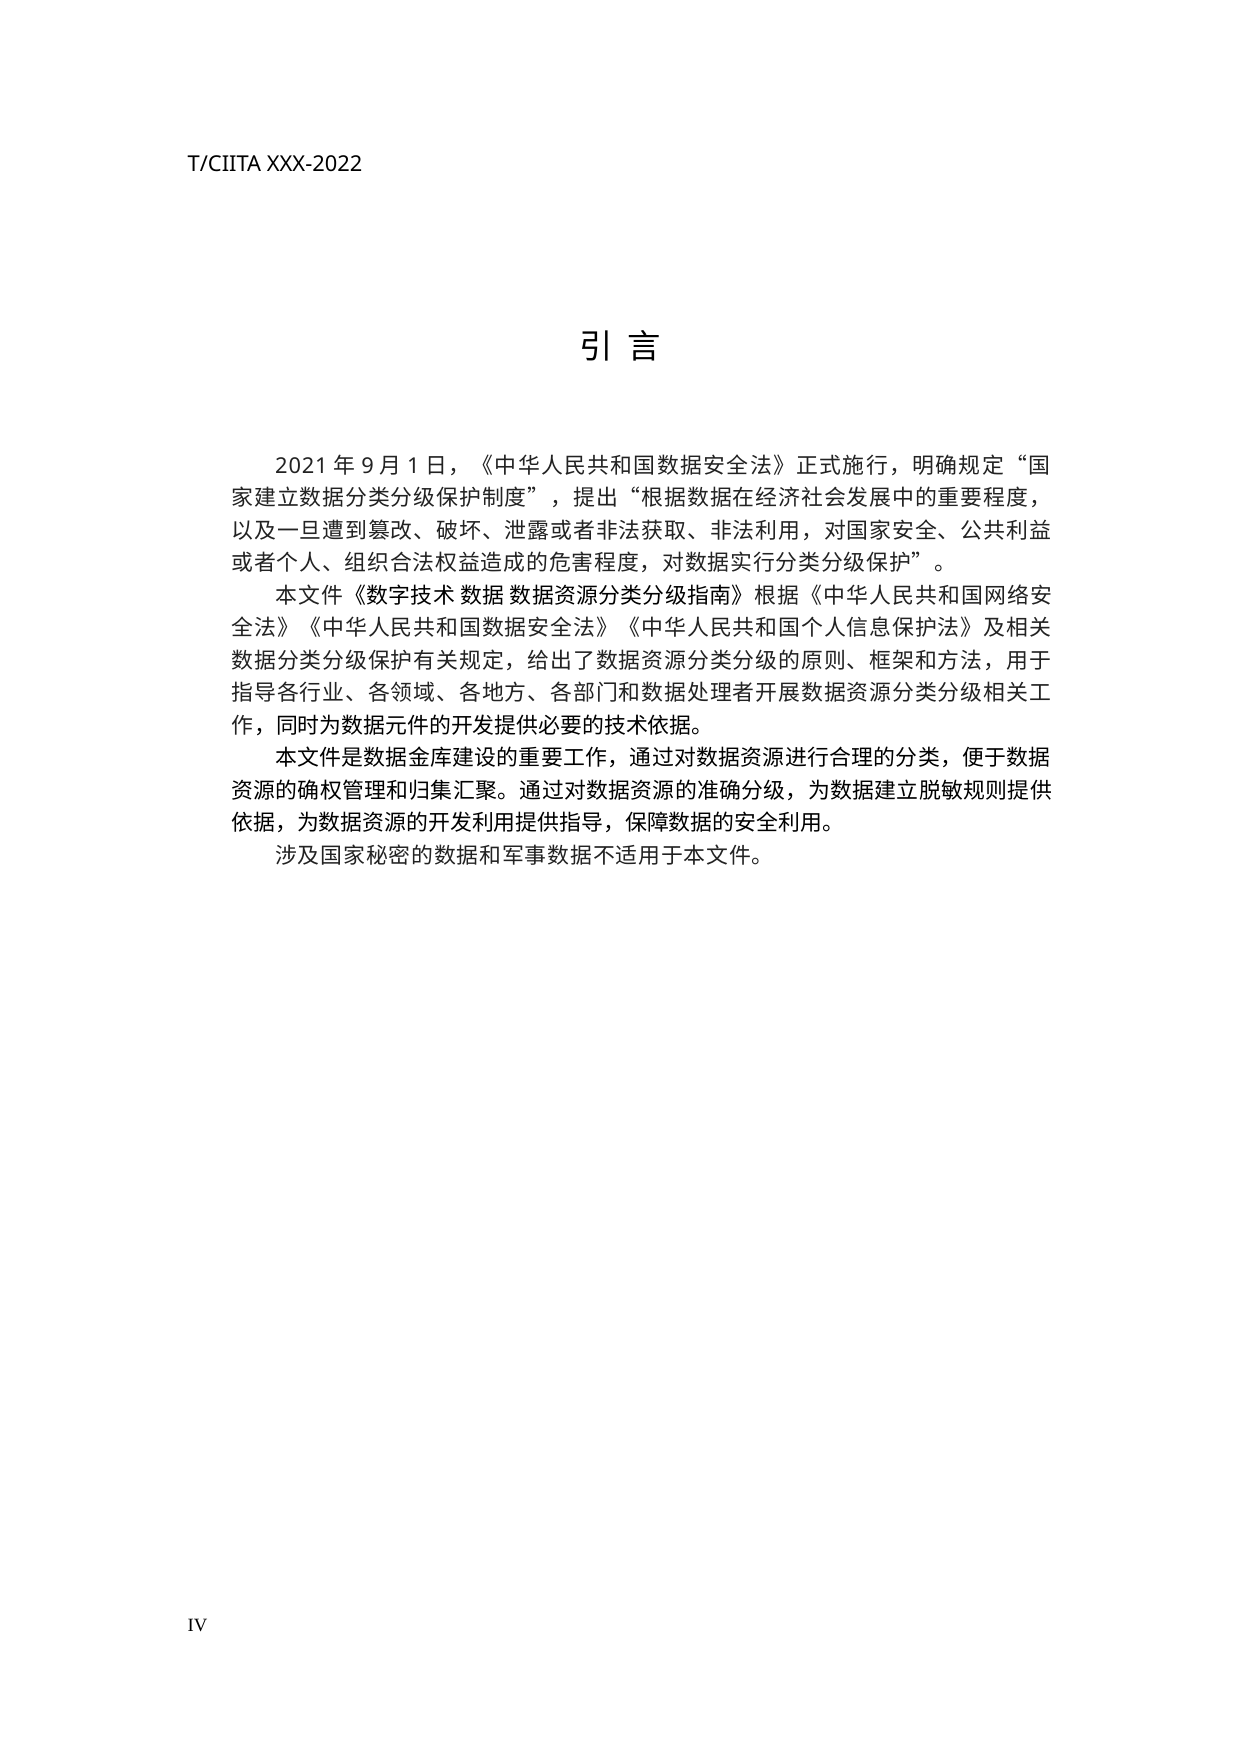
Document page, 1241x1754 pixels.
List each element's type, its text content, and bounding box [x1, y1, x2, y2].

text 引 言 [187, 312, 1053, 377]
text 涉及国家秘密的数据和军事数据不适用于本文件。 [231, 837, 1053, 870]
text 2021年9月1日，《中华人民共和国数据安全法》正式施行，明确规定“国家建立数据分类分级保护制度”，提出“根据数据在经济社会发展中的重要程度，以及一旦遭到篡改、破坏、泄露或者非法获取、非法利用，对国家安全、公共利益或者个人、组织合法权益造成的危害程度，对数据实行分类分级保护”。 [231, 447, 1053, 577]
text 本文件《数字技术 数据 数据资源分类分级指南》根据《中华人民共和国网络安全法》《中华人民共和国数据安全法》《中华人民共和国个人信息保护法》及相关数据分类分级保护有关规定，给出了数据资源分类分级的原则、框架和方法，用于指导各行业、各领域、各地方、各部门和数据处理者开展数据资源分类分级相关工作，同时为数据元件的开发提供必要的技术依据。 [231, 577, 1053, 740]
text 本文件是数据金库建设的重要工作，通过对数据资源进行合理的分类，便于数据资源的确权管理和归集汇聚。通过对数据资源的准确分级，为数据建立脱敏规则提供依据，为数据资源的开发利用提供指导，保障数据的安全利用。 [231, 740, 1053, 837]
